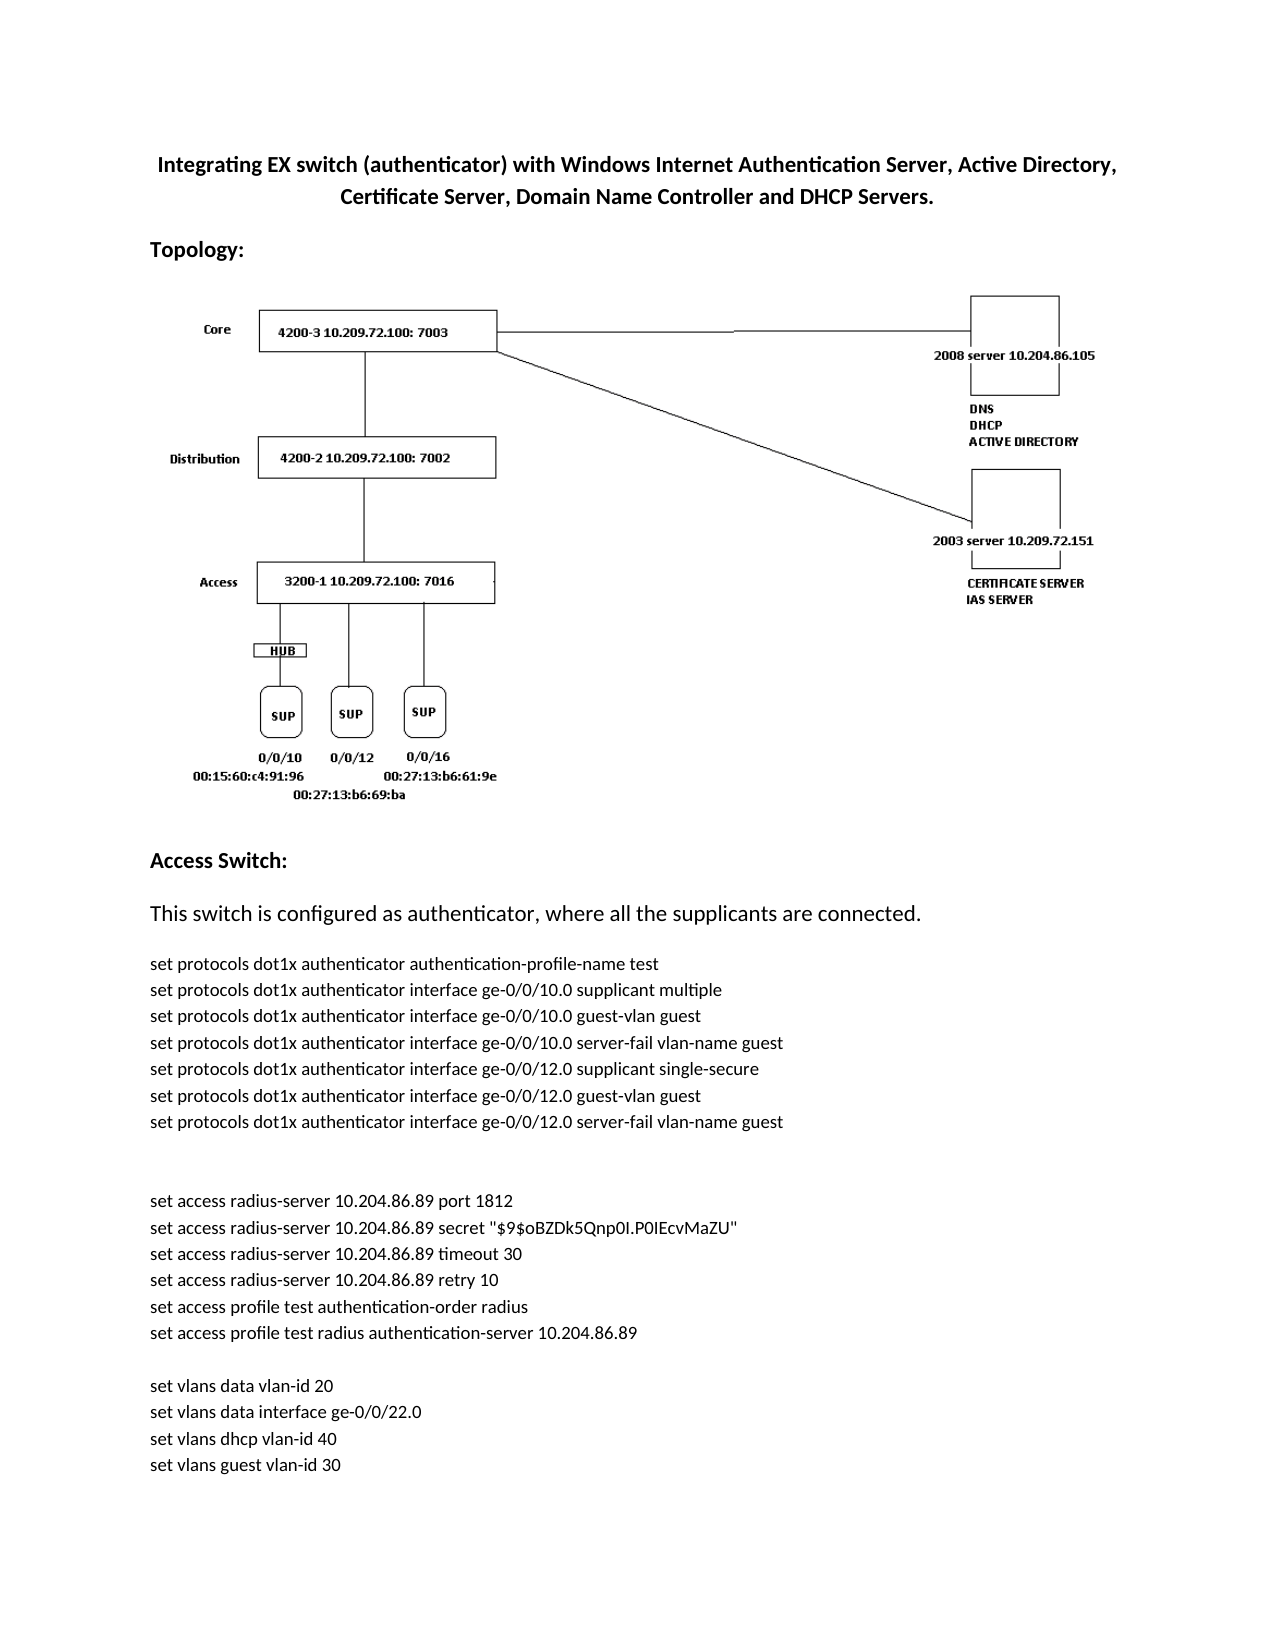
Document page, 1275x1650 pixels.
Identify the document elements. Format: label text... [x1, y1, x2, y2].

text set vlans dhcp vlan-id 40 [150, 1427, 1125, 1449]
text set protocols dot1x authenticator interface ge-0/0/12.0 supplicant single-secure [150, 1057, 1125, 1080]
text set protocols dot1x authenticator interface ge-0/0/12.0 guest-vlan guest [150, 1084, 1125, 1107]
text set vlans data interface ge-0/0/22.0 [150, 1400, 1125, 1423]
text set access profile test radius authentication-server 10.204.86.89 [150, 1321, 1125, 1344]
text set protocols dot1x authenticator authentication-profile-name test [150, 952, 1125, 975]
text set protocols dot1x authenticator interface ge-0/0/12.0 server-fail vlan-name guest [150, 1110, 1125, 1133]
text Access Switch: [150, 846, 1125, 874]
text set vlans guest vlan-id 30 [150, 1453, 1125, 1476]
text set access radius-server 10.204.86.89 timeout 30 [150, 1242, 1125, 1265]
text set access radius-server 10.204.86.89 secret "$9$oBZDk5Qnp0I.P0IEcvMaZU" [150, 1216, 1125, 1239]
text Topology: [150, 235, 1125, 263]
text set protocols dot1x authenticator interface ge-0/0/10.0 guest-vlan guest [150, 1005, 1125, 1028]
text This switch is configured as authenticator, where all the supplicants are connected. [150, 899, 1125, 927]
text Integrating EX switch (authenticator) with Windows Internet Authentication Server, Active Directory, Certificate Server, Domain Name Controller and DHCP Servers. [150, 150, 1125, 210]
text set access radius-server 10.204.86.89 port 1812 [150, 1189, 1125, 1212]
text set access profile test authentication-order radius [150, 1295, 1125, 1318]
text set vlans data vlan-id 20 [150, 1374, 1125, 1397]
text set protocols dot1x authenticator interface ge-0/0/10.0 supplicant multiple [150, 978, 1125, 1001]
text set access radius-server 10.204.86.89 retry 10 [150, 1268, 1125, 1291]
text set protocols dot1x authenticator interface ge-0/0/10.0 server-fail vlan-name guest [150, 1031, 1125, 1054]
picture [150, 288, 1124, 821]
